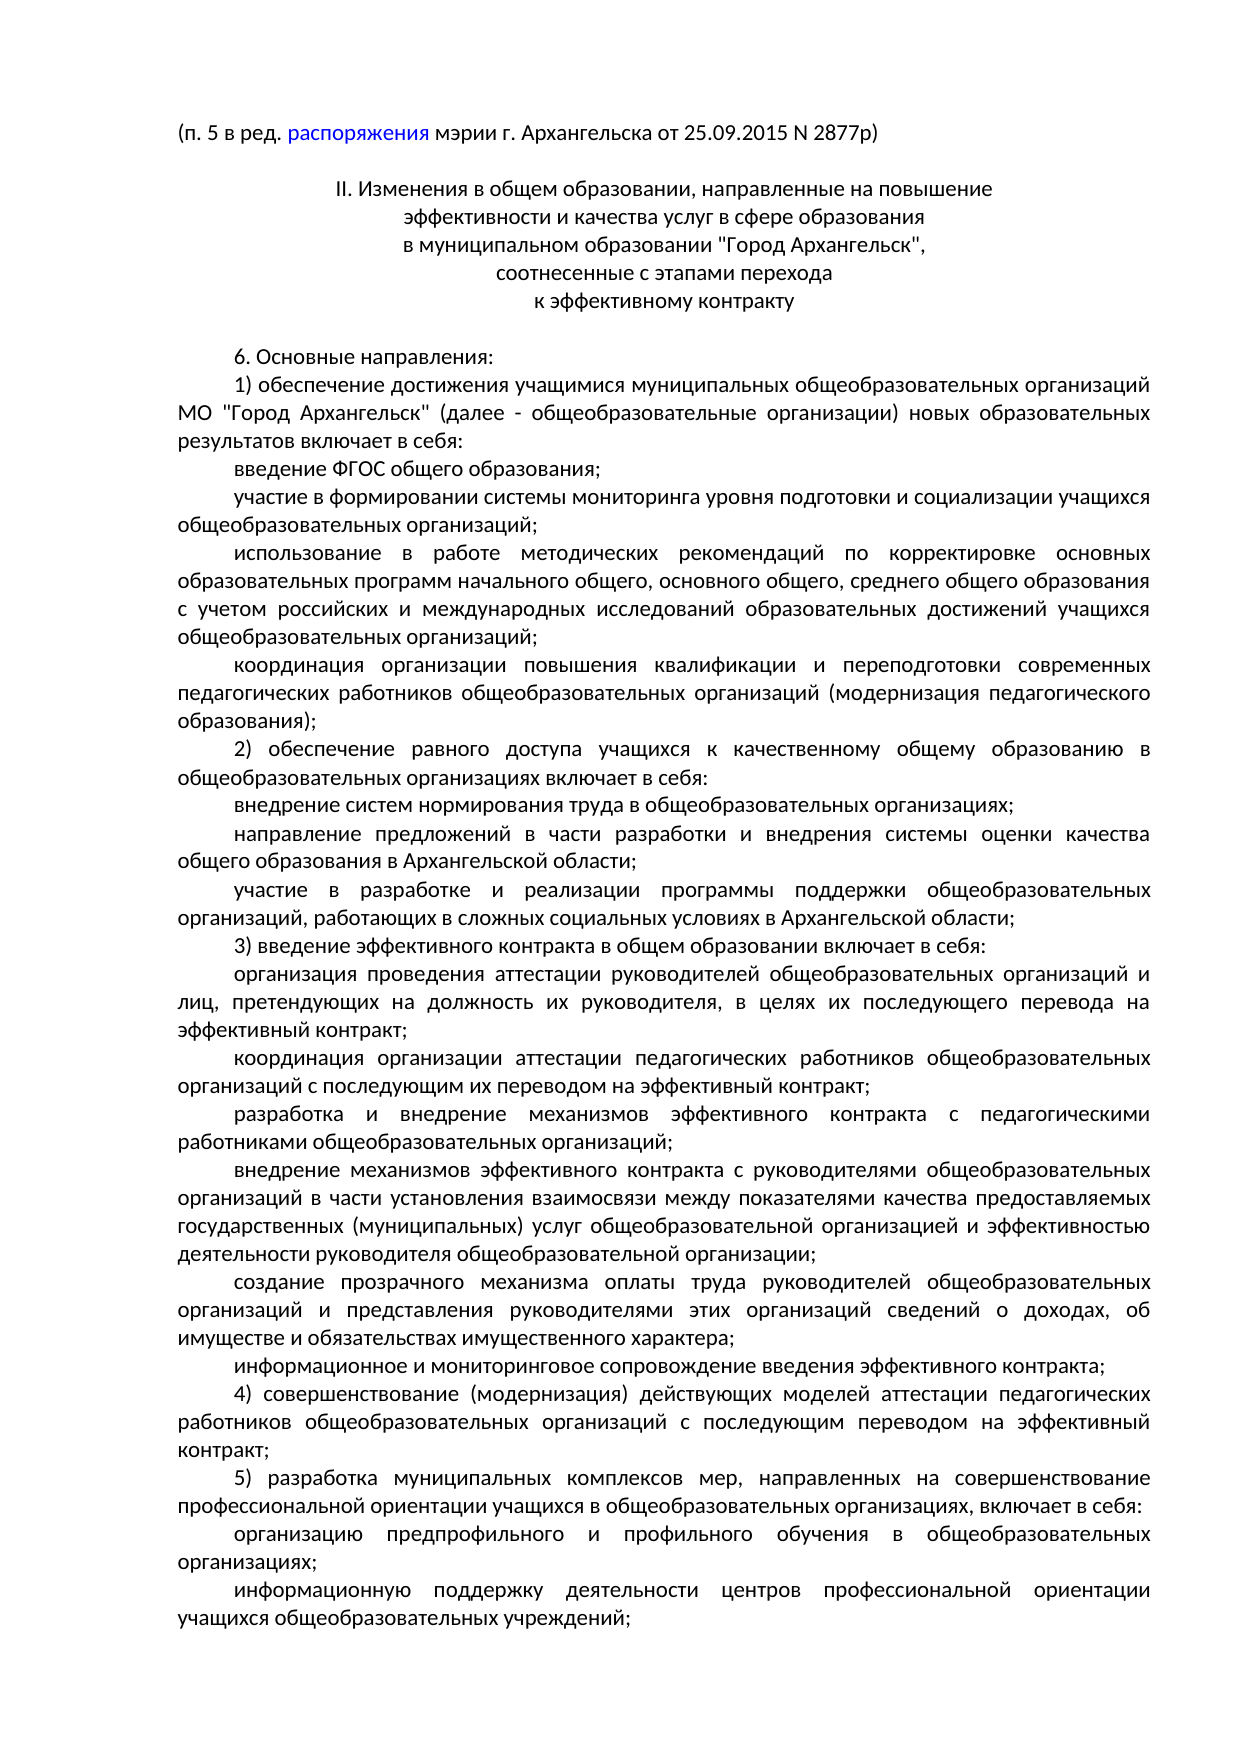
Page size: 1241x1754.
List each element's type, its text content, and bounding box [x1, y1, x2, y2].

text эффективности и качества услуг в сфере образования [177, 202, 1152, 230]
text в муниципальном образовании "Город Архангельск", [177, 230, 1152, 258]
text 5) разработка муниципальных комплексов мер, направленных на совершенствование профессиональной ориентации учащихся в общеобразовательных организациях, включает в себя: [177, 1463, 1152, 1519]
text 6. Основные направления: [177, 342, 1152, 370]
text соотнесенные с этапами перехода [177, 258, 1152, 286]
text координация организации аттестации педагогических работников общеобразовательных организаций с последующим их переводом на эффективный контракт; [177, 1043, 1152, 1099]
text информационную поддержку деятельности центров профессиональной ориентации учащихся общеобразовательных учреждений; [177, 1575, 1152, 1631]
text 2) обеспечение равного доступа учащихся к качественному общему образованию в общеобразовательных организациях включает в себя: [177, 734, 1152, 791]
text внедрение механизмов эффективного контракта с руководителями общеобразовательных организаций в части установления взаимосвязи между показателями качества предоставляемых государственных (муниципальных) услуг общеобразовательной организацией и эффективностью деятельности руководителя общеобразовательной организации; [177, 1155, 1152, 1267]
text организация проведения аттестации руководителей общеобразовательных организаций и лиц, претендующих на должность их руководителя, в целях их последующего перевода на эффективный контракт; [177, 959, 1152, 1043]
text информационное и мониторинговое сопровождение введения эффективного контракта; [177, 1351, 1152, 1379]
text создание прозрачного механизма оплаты труда руководителей общеобразовательных организаций и представления руководителями этих организаций сведений о доходах, об имуществе и обязательствах имущественного характера; [177, 1267, 1152, 1351]
text 3) введение эффективного контракта в общем образовании включает в себя: [177, 931, 1152, 959]
text к эффективному контракту [177, 286, 1152, 314]
text разработка и внедрение механизмов эффективного контракта с педагогическими работниками общеобразовательных организаций; [177, 1099, 1152, 1155]
text внедрение систем нормирования труда в общеобразовательных организациях; [177, 791, 1152, 819]
text II. Изменения в общем образовании, направленные на повышение [177, 174, 1152, 202]
text (п. 5 в ред. распоряжения мэрии г. Архангельска от 25.09.2015 N 2877р) [177, 118, 1152, 146]
text координация организации повышения квалификации и переподготовки современных педагогических работников общеобразовательных организаций (модернизация педагогического образования); [177, 651, 1152, 734]
text участие в разработке и реализации программы поддержки общеобразовательных организаций, работающих в сложных социальных условиях в Архангельской области; [177, 875, 1152, 931]
text направление предложений в части разработки и внедрения системы оценки качества общего образования в Архангельской области; [177, 819, 1152, 875]
text организацию предпрофильного и профильного обучения в общеобразовательных организациях; [177, 1519, 1152, 1575]
text введение ФГОС общего образования; [177, 454, 1152, 482]
text 1) обеспечение достижения учащимися муниципальных общеобразовательных организаций МО "Город Архангельск" (далее - общеобразовательные организации) новых образовательных результатов включает в себя: [177, 370, 1152, 454]
text участие в формировании системы мониторинга уровня подготовки и социализации учащихся общеобразовательных организаций; [177, 482, 1152, 538]
text использование в работе методических рекомендаций по корректировке основных образовательных программ начального общего, основного общего, среднего общего образования с учетом российских и международных исследований образовательных достижений учащихся общеобразовательных организаций; [177, 538, 1152, 651]
text 4) совершенствование (модернизация) действующих моделей аттестации педагогических работников общеобразовательных организаций с последующим переводом на эффективный контракт; [177, 1379, 1152, 1463]
